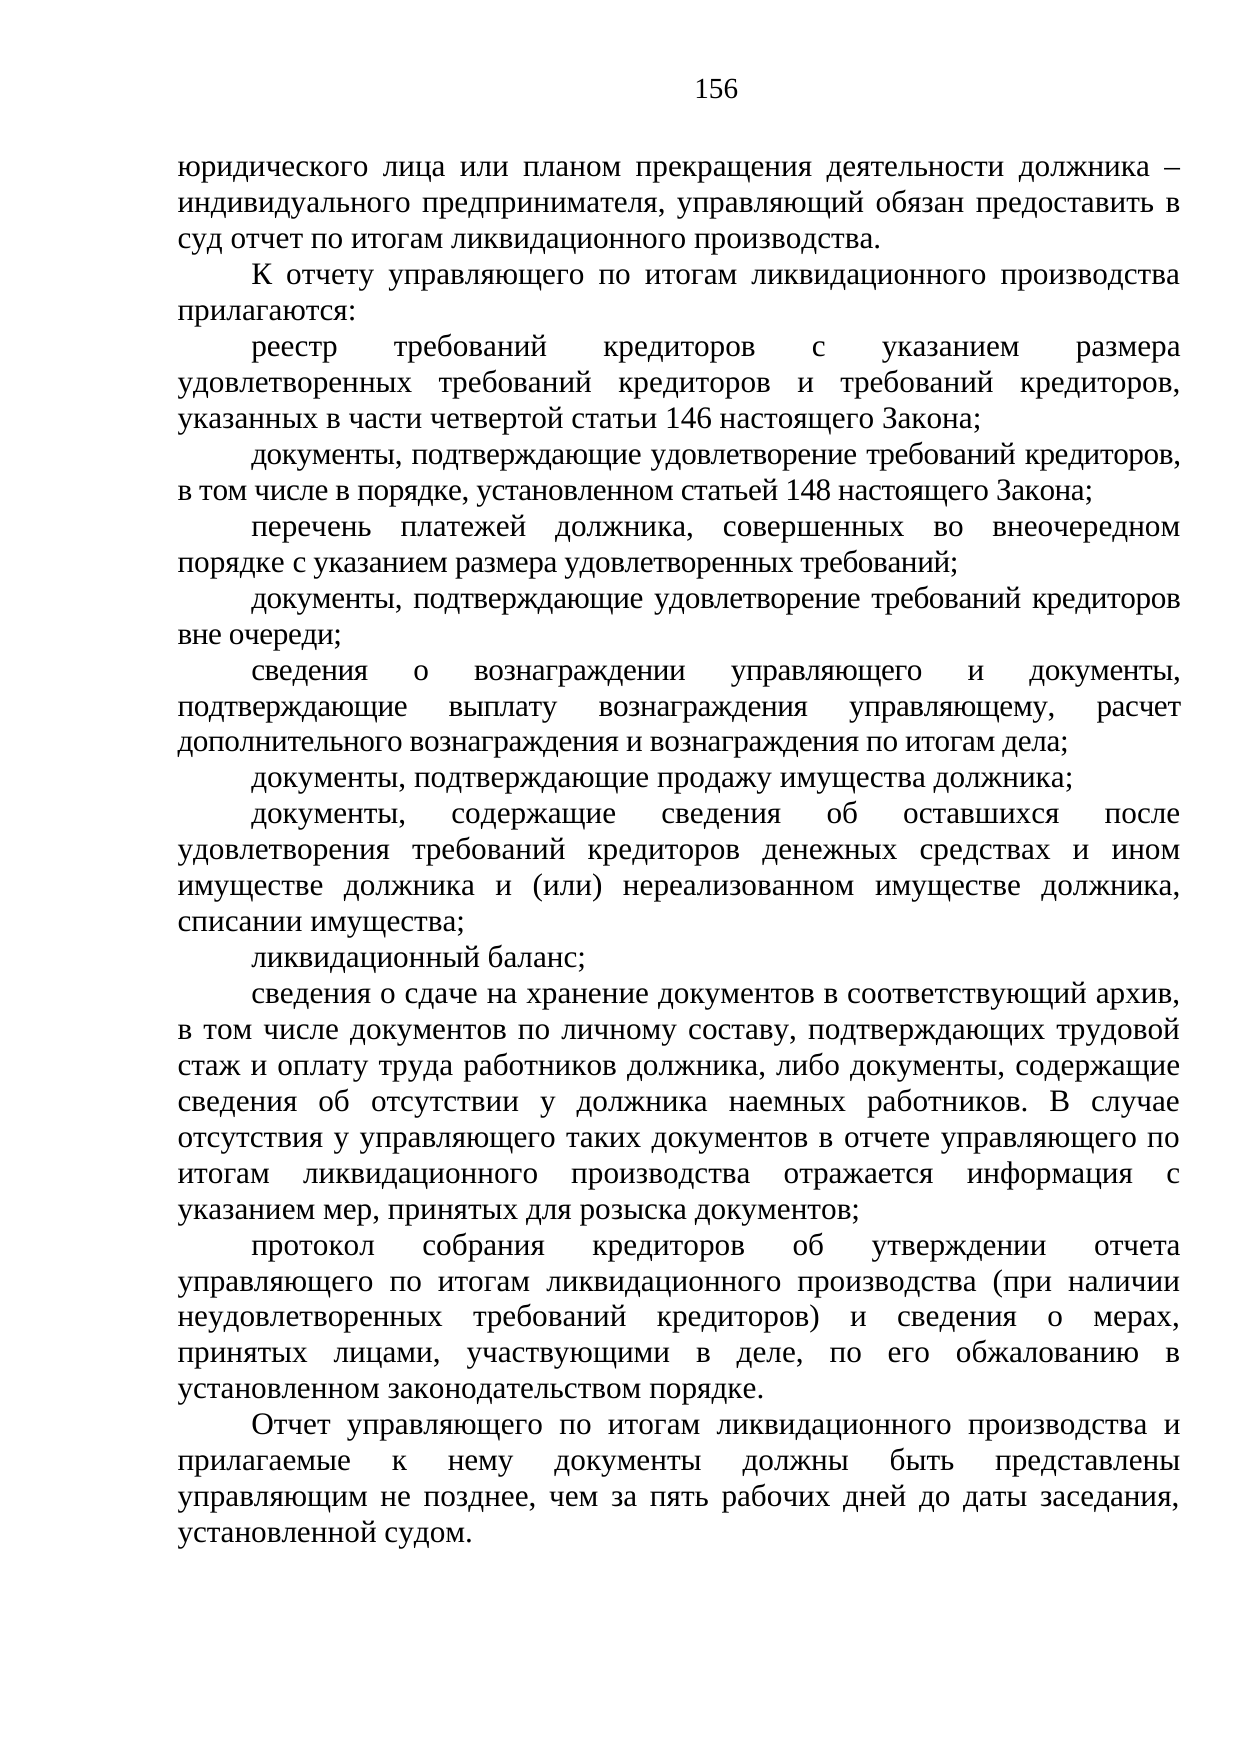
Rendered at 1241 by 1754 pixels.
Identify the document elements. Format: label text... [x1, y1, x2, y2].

text ликвидационный баланс; [177, 938, 1181, 974]
text сведения о сдаче на хранение документов в соответствующий архив, в том числе документов по личному составу, подтверждающих трудовой стаж и оплату труда работников должника, либо документы, содержащие сведения об отсутствии у должника наемных работников. В случае отсутствия у управляющего таких документов в отчете управляющего по итогам ликвидационного производства отражается информация с указанием мер, принятых для розыска документов; [177, 974, 1181, 1226]
text перечень платежей должника, совершенных во внеочередном порядке с указанием размера удовлетворенных требований; [177, 507, 1181, 579]
text документы, содержащие сведения об оставшихся после удовлетворения требований кредиторов денежных средствах и ином имуществе должника и (или) нереализованном имуществе должника, списании имущества; [177, 794, 1181, 938]
text сведения о вознаграждении управляющего и документы, подтверждающие выплату вознаграждения управляющему, расчет дополнительного вознаграждения и вознаграждения по итогам дела; [177, 651, 1181, 759]
text реестр требований кредиторов с указанием размера удовлетворенных требований кредиторов и требований кредиторов, указанных в части четвертой статьи 146 настоящего Закона; [177, 327, 1181, 435]
text документы, подтверждающие удовлетворение требований кредиторов вне очереди; [177, 579, 1181, 651]
text документы, подтверждающие удовлетворение требований кредиторов, в том числе в порядке, установленном статьей 148 настоящего Закона; [177, 435, 1181, 507]
text документы, подтверждающие продажу имущества должника; [177, 759, 1181, 794]
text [177, 148, 1181, 256]
text К отчету управляющего по итогам ликвидационного производства прилагаются: [177, 256, 1181, 327]
text Отчет управляющего по итогам ликвидационного производства и прилагаемые к нему документы должны быть представлены управляющим не позднее, чем за пять рабочих дней до даты заседания, установленной судом. [177, 1406, 1181, 1549]
text протокол собрания кредиторов об утверждении отчета управляющего по итогам ликвидационного производства (при наличии неудовлетворенных требований кредиторов) и сведения о мерах, принятых лицами, участвующими в деле, по его обжалованию в установленном законодательством порядке. [177, 1226, 1181, 1406]
